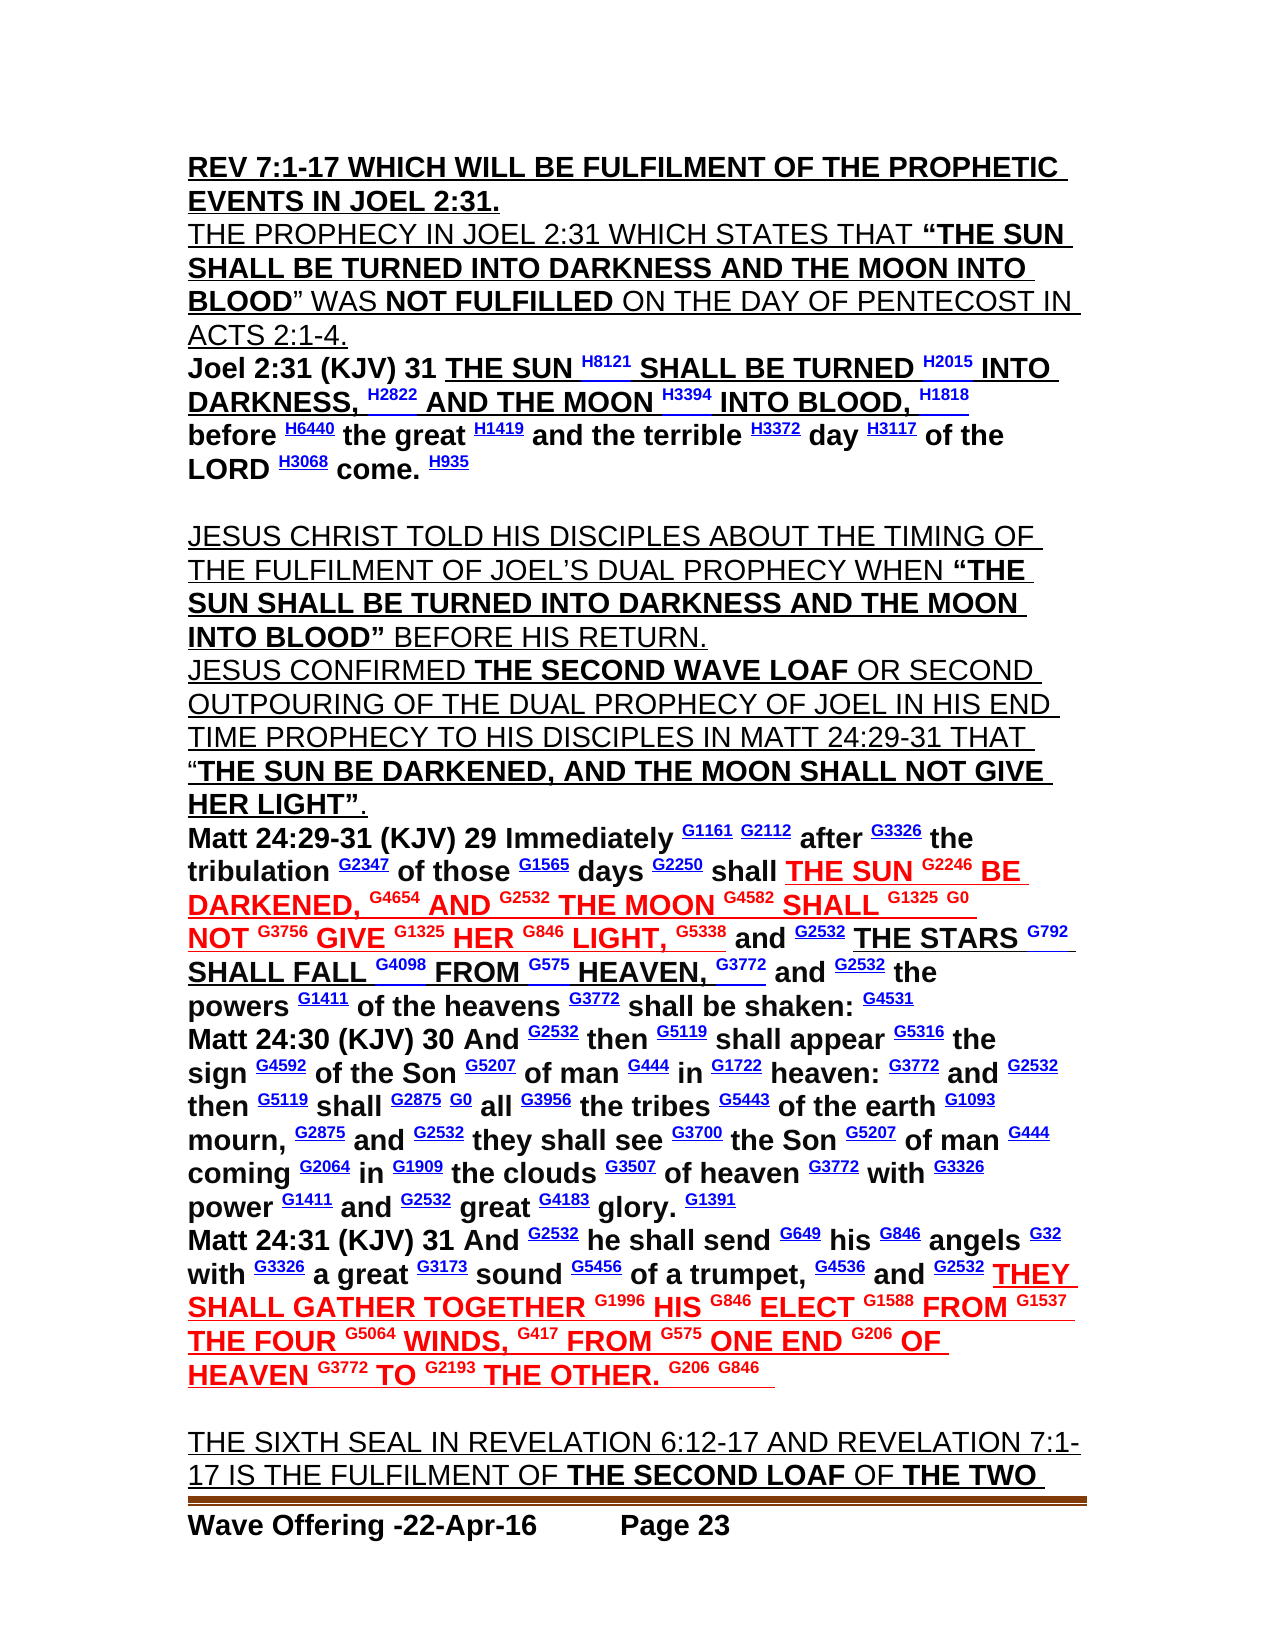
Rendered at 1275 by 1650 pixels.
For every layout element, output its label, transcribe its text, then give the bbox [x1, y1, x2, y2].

text JESUS CONFIRMED THE SECOND WAVE LOAF OR SECOND OUTPOURING OF THE DUAL PROPHECY OF JOEL IN HIS END TIME PROPHECY TO HIS DISCIPLES IN MATT 24:29-31 THAT “THE SUN BE DARKENED, AND THE MOON SHALL NOT GIVE HER LIGHT”. [187, 1056, 1087, 1223]
text JESUS CHRIST TOLD HIS DISCIPLES ABOUT THE TIMING OF THE FULFILMENT OF JOEL’S DUAL PROPHECY WHEN “THE SUN SHALL BE TURNED INTO DARKNESS AND THE MOON INTO BLOOD” BEFORE HIS RETURN. [187, 921, 1087, 1056]
text THE PROPHECY IN JOEL 2:31 WHICH STATES THAT “THE SUN SHALL BE TURNED INTO DARKNESS AND THE MOON INTO BLOOD” WAS NOT FULFILLED ON THE DAY OF PENTECOST IN ACTS 2:1-4. [187, 619, 1087, 754]
text Matt 24:29-31 (KJV) 29 Immediately G1161 G2112 after G3326 the tribulation G2347 of those G1565 days G2250 shall THE SUN G2246 BE DARKENED, G4654 AND G2532 THE MOON G4582 SHALL G1325 G0 NOT G3756 GIVE G1325 HER G846 LIGHT, G5338 and G2532 THE STARS G792 SHALL FALL G4098 FROM G575 HEAVEN, G3772 and G2532 the powers G1411 of the heavens G3772 shall be shaken: G4531 [187, 1223, 1087, 1424]
list THE SECOND WAVE LOAF OF THE TWO WAVE LOAVES IS [217, 418, 1087, 452]
text Acts 2:20 (KJV) 20 THE SUN G2246 SHALL BE TURNED G3344 INTO G1519 DARKNESS, G4655 AND G2532 THE MOON G4582 INTO G1519 BLOOD, G129 before G2228 G4250 that great G3173 and G2532 notable G2016 day G2250 of the Lord G2962 come: G2064 [187, 150, 1087, 284]
text Joel 2:31 (KJV) 31 THE SUN H8121 SHALL BE TURNED H2015 INTO DARKNESS, H2822 AND THE MOON H3394 INTO BLOOD, H1818 before H6440 the great H1419 and the terrible H3372 day H3117 of the LORD H3068 come. H935 [187, 754, 1087, 888]
text Acts 2:21 (KJV) 21 And G2532 it shall come to pass, G2071 THAT WHOSOEVER G3739 G3956 G302 SHALL CALL ON G1941 THE NAME G3686 OF THE LORD G2962 SHALL BE SAVED. G4982 [187, 284, 1087, 385]
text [187, 1424, 1087, 1492]
text THE FUTURE FULFILMENT OF THE SECOND OUTPOURING OF THE HOLY SPIRIT WHEN THE SUN SHALL BE TURNED TO DARKNESS AND THE MOON INTO BLOOD IN REV 6:12-17 AND REV 7:1-17 WHICH WILL BE FULFILMENT OF THE PROPHETIC EVENTS IN JOEL 2:31. [187, 452, 1087, 619]
